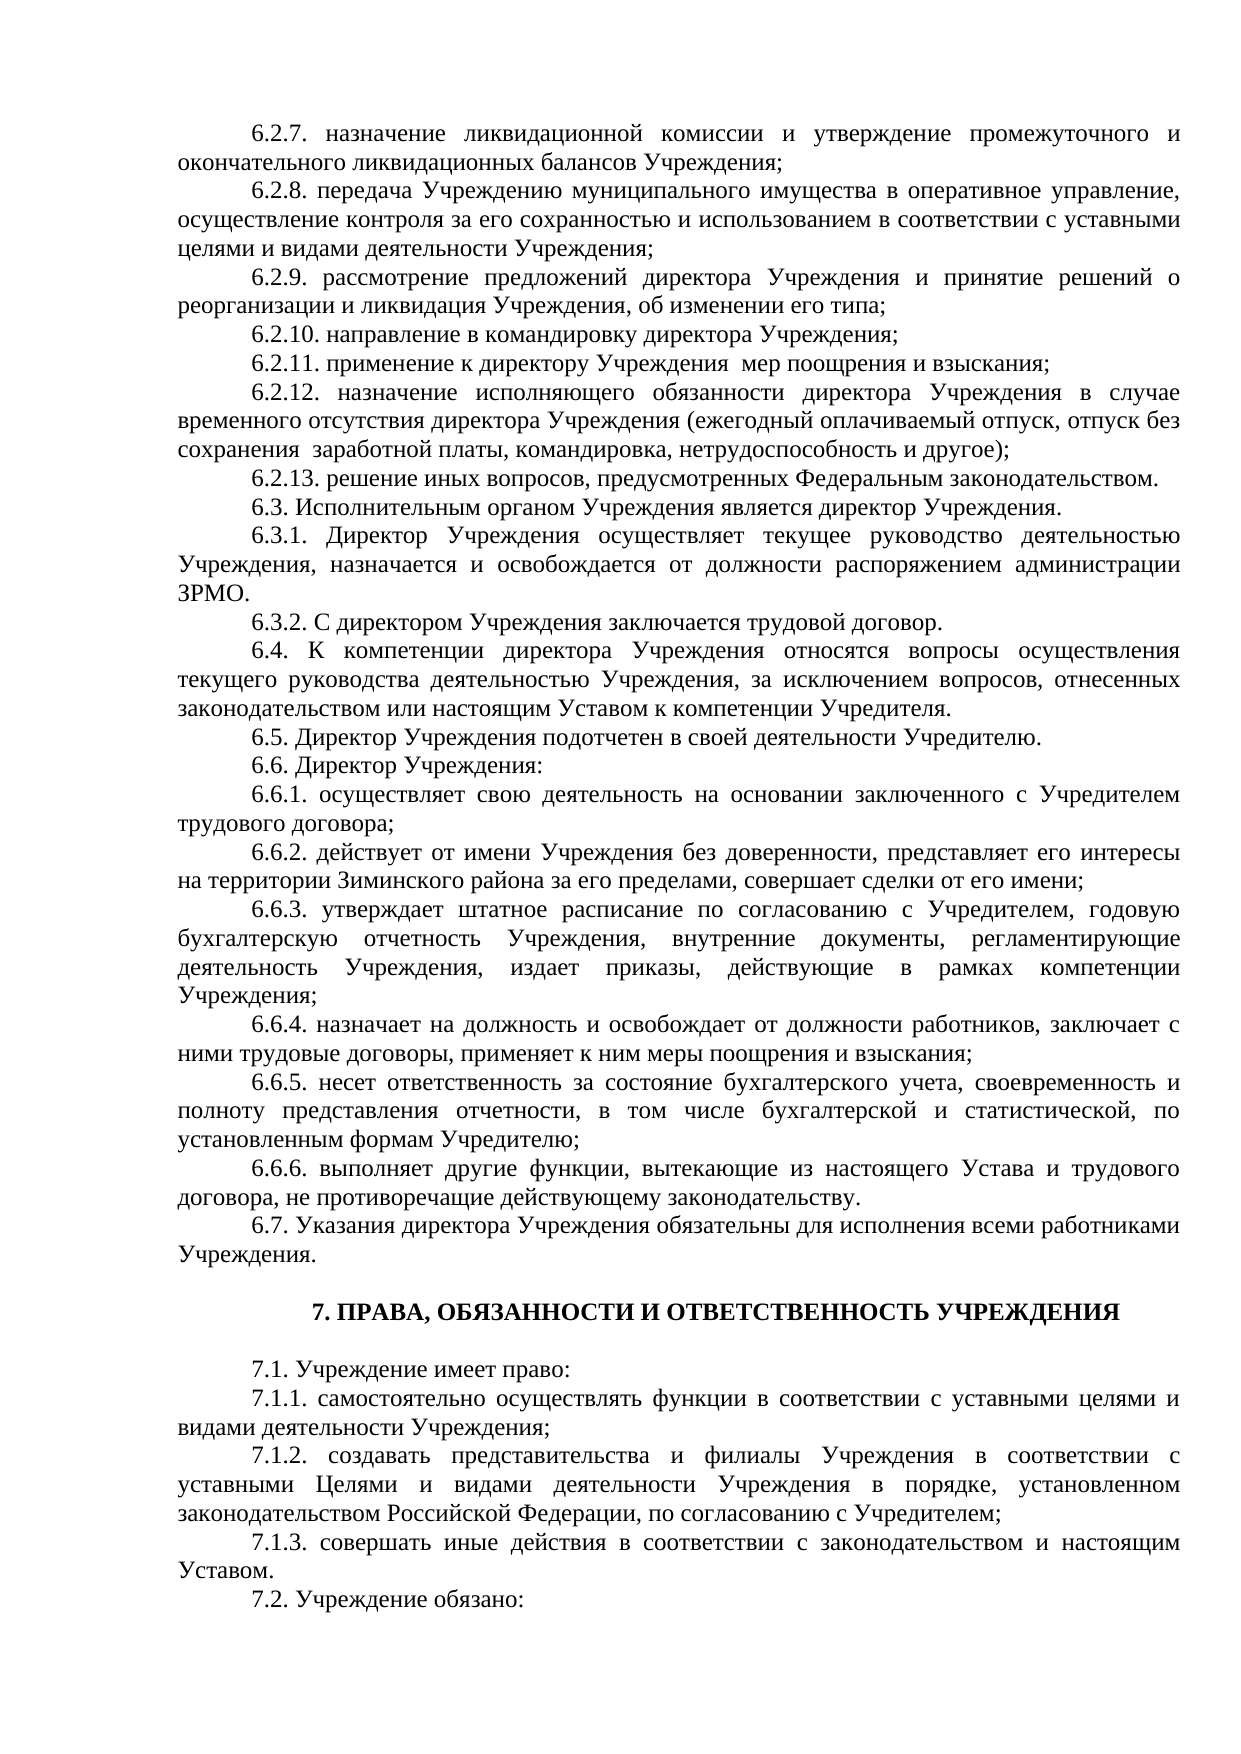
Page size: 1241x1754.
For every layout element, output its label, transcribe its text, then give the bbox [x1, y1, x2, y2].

text 6.4. К компетенции директора Учреждения относятся вопросы осуществления текущего руководства деятельностью Учреждения, за исключением вопросов, отнесенных законодательством или настоящим Уставом к компетенции Учредителя. [177, 636, 1181, 722]
text 6.3.2. С директором Учреждения заключается трудовой договор. [177, 607, 1181, 636]
text 6.6.4. назначает на должность и освобождает от должности работников, заключает с ними трудовые договоры, применяет к ним меры поощрения и взыскания; [177, 1009, 1181, 1067]
text 6.3.1. Директор Учреждения осуществляет текущее руководство деятельностью Учреждения, назначается и освобождается от должности распоряжением администрации ЗРМО. [177, 521, 1181, 607]
text 7.1.2. создавать представительства и филиалы Учреждения в соответствии с уставными Целями и видами деятельности Учреждения в порядке, установленном законодательством Российской Федерации, по согласованию с Учредителем; [177, 1441, 1181, 1527]
text 6.6.6. выполняет другие функции, вытекающие из настоящего Устава и трудового договора, не противоречащие действующему законодательству. [177, 1153, 1181, 1211]
text 6.6.1. осуществляет свою деятельность на основании заключенного с Учредителем трудового договора; [177, 779, 1181, 837]
text 6.3. Исполнительным органом Учреждения является директор Учреждения. [177, 492, 1181, 521]
text 6.2.8. передача Учреждению муниципального имущества в оперативное управление, осуществление контроля за его сохранностью и использованием в соответствии с уставными целями и видами деятельности Учреждения; [177, 176, 1181, 262]
text 6.7. Указания директора Учреждения обязательны для исполнения всеми работниками Учреждения. [177, 1211, 1181, 1268]
text 6.5. Директор Учреждения подотчетен в своей деятельности Учредителю. [177, 722, 1181, 751]
text 7.2. Учреждение обязано: [177, 1584, 1181, 1613]
text 7.1.1. самостоятельно осуществлять функции в соответствии с уставными целями и видами деятельности Учреждения; [177, 1383, 1181, 1441]
text 7.1.3. совершать иные действия в соответствии с законодательством и настоящим Уставом. [177, 1527, 1181, 1584]
text 6.2.7. назначение ликвидационной комиссии и утверждение промежуточного и окончательного ликвидационных балансов Учреждения; [177, 118, 1181, 176]
text 6.6.3. утверждает штатное расписание по согласованию с Учредителем, годовую бухгалтерскую отчетность Учреждения, внутренние документы, регламентирующие деятельность Учреждения, издает приказы, действующие в рамках компетенции Учреждения; [177, 894, 1181, 1009]
text 7.1. Учреждение имеет право: [177, 1354, 1181, 1383]
text 6.6.2. действует от имени Учреждения без доверенности, представляет его интересы на территории Зиминского района за его пределами, совершает сделки от его имени; [177, 837, 1181, 894]
text 6.2.11. применение к директору Учреждения мер поощрения и взыскания; [177, 348, 1181, 377]
text 6.2.10. направление в командировку директора Учреждения; [177, 319, 1181, 348]
text 7. ПРАВА, ОБЯЗАННОСТИ И ОТВЕТСТВЕННОСТЬ УЧРЕЖДЕНИЯ [177, 1297, 1181, 1326]
text 6.6. Директор Учреждения: [177, 751, 1181, 779]
text 6.2.13. решение иных вопросов, предусмотренных Федеральным законодательством. [177, 463, 1181, 492]
text 6.2.9. рассмотрение предложений директора Учреждения и принятие решений о реорганизации и ликвидация Учреждения, об изменении его типа; [177, 262, 1181, 319]
text 6.2.12. назначение исполняющего обязанности директора Учреждения в случае временного отсутствия директора Учреждения (ежегодный оплачиваемый отпуск, отпуск без сохранения заработной платы, командировка, нетрудоспособность и другое); [177, 377, 1181, 463]
text 6.6.5. несет ответственность за состояние бухгалтерского учета, своевременность и полноту представления отчетности, в том числе бухгалтерской и статистической, по установленным формам Учредителю; [177, 1067, 1181, 1153]
